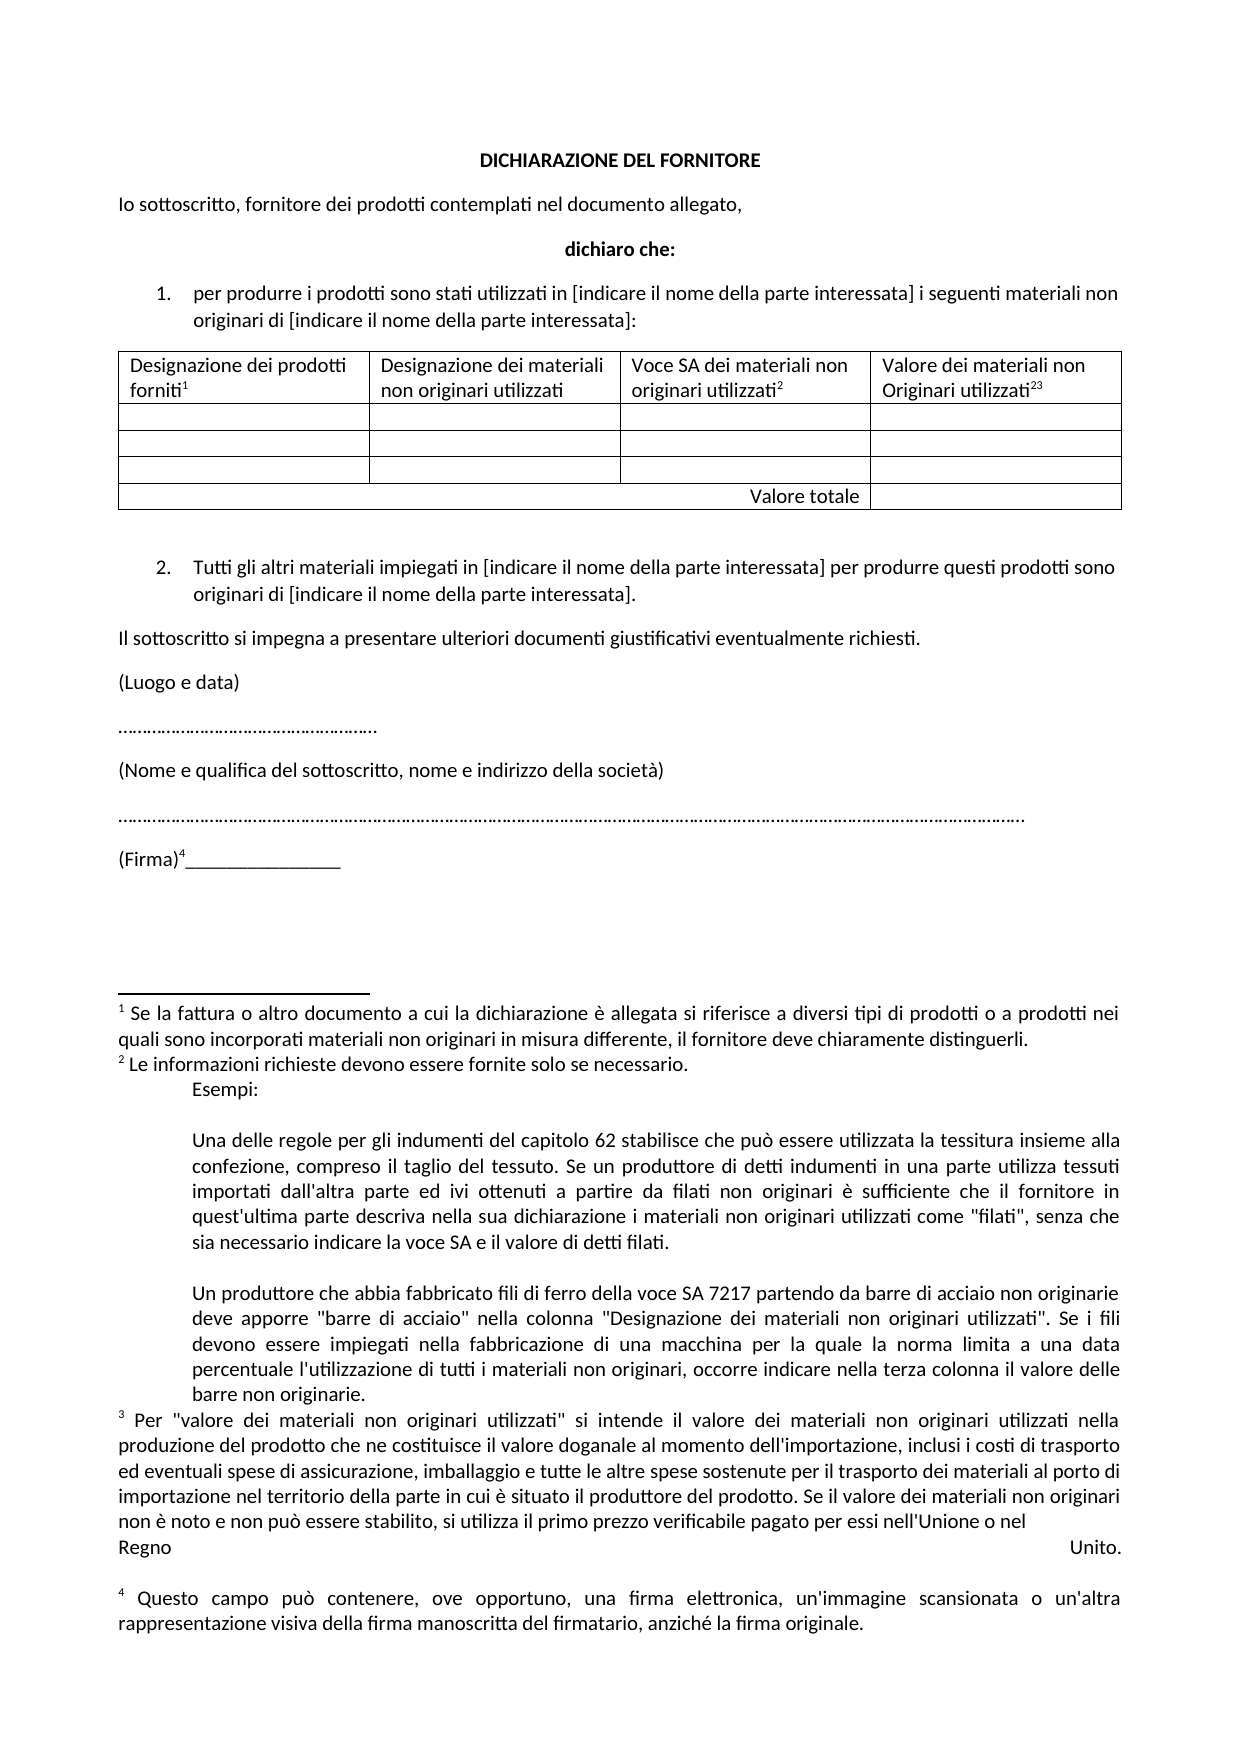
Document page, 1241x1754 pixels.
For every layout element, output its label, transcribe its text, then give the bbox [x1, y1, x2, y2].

text (Firma)_______________ [118, 846, 1122, 871]
table_cell [119, 457, 369, 482]
table_cell [370, 404, 620, 429]
table_cell [119, 404, 369, 429]
text (Nome e qualifica del sottoscritto, nome e indirizzo della società) [118, 758, 1122, 783]
table_header Valore dei materiali non Originari utilizzati2 [871, 352, 1121, 403]
table_header Designazione dei materiali non originari utilizzati [370, 352, 620, 403]
text Io sottoscritto, fornitore dei prodotti contemplati nel documento allegato, [118, 192, 1122, 217]
text DICHIARAZIONE DEL FORNITORE [118, 148, 1122, 173]
table_header Designazione dei prodotti forniti [119, 352, 369, 403]
table_cell Valore totale [119, 484, 870, 509]
table_cell [871, 457, 1121, 482]
table_header Voce SA dei materiali non originari utilizzati [621, 352, 870, 403]
table_cell [871, 431, 1121, 456]
table_cell [119, 431, 369, 456]
table_cell [871, 404, 1121, 429]
table_cell [871, 484, 1121, 509]
table_cell [621, 431, 870, 456]
text ……………………………………………………………………………………………………………………………………………………………………… [118, 802, 1122, 827]
text Il sottoscritto si impegna a presentare ulteriori documenti giustificativi eventualmente richiesti. [118, 626, 1122, 651]
text dichiaro che: [118, 236, 1122, 261]
table_cell [370, 431, 620, 456]
list Tutti gli altri materiali impiegati in [indicare il nome della parte interessata] per produrre questi prodotti sono originari di [indicare il nome della parte interessata]. [156, 554, 1122, 607]
table_cell [621, 457, 870, 482]
list per produrre i prodotti sono stati utilizzati in [indicare il nome della parte interessata] i seguenti materiali non originari di [indicare il nome della parte interessata]: [156, 280, 1122, 333]
table_cell [621, 404, 870, 429]
text (Luogo e data) [118, 669, 1122, 695]
table_cell [370, 457, 620, 482]
text ……………………………………………… [118, 714, 1122, 739]
